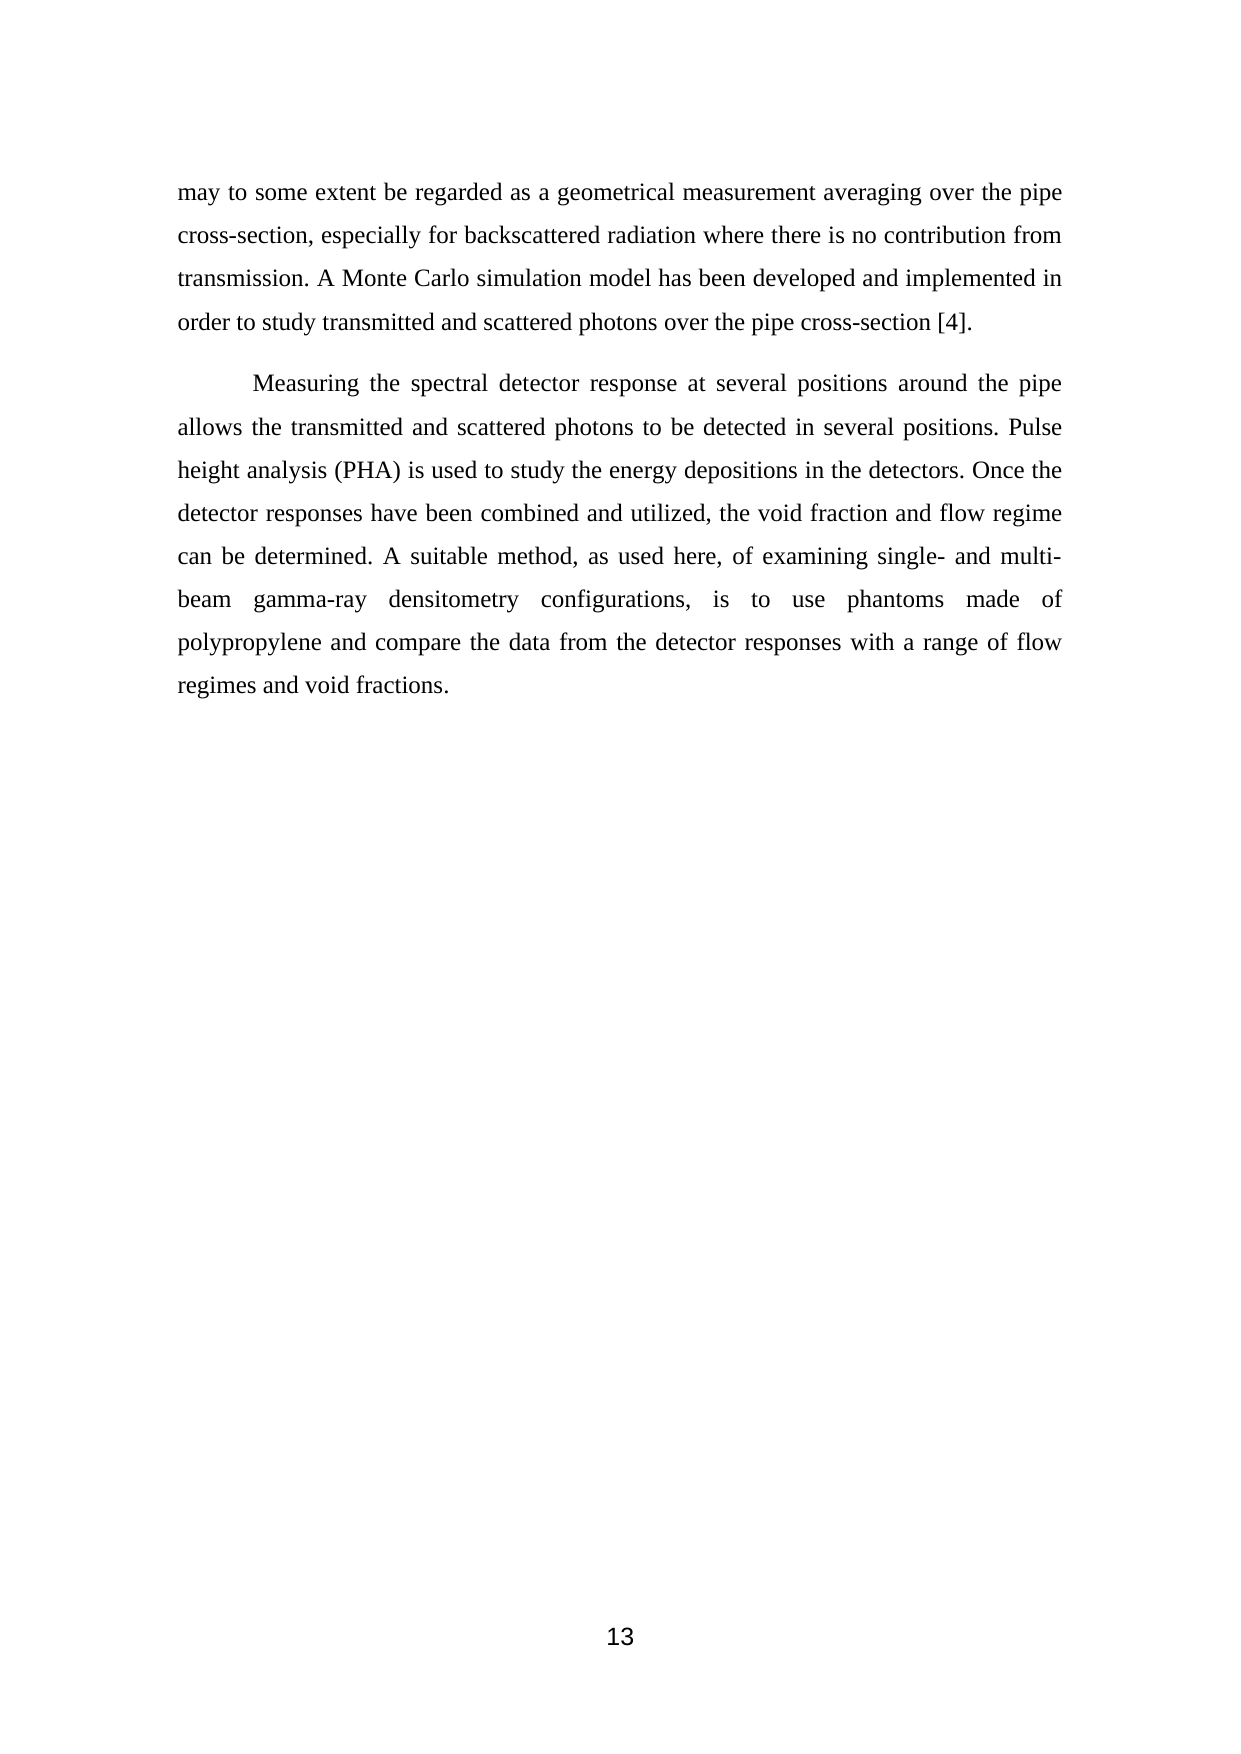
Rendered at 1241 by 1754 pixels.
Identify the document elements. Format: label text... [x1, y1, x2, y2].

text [177, 177, 1063, 335]
text Measuring the spectral detector response at several positions around the pipe allows the transmitted and scattered photons to be detected in several positions. Pulse height analysis (PHA) is used to study the energy depositions in the detectors. Once the detector responses have been combined and utilized, the void fraction and flow regime can be determined. A suitable method, as used here, of examining single- and multi-beam gamma-ray densitometry configurations, is to use phantoms made of polypropylene and compare the data from the detector responses with a range of flow regimes and void fractions. [177, 368, 1063, 699]
